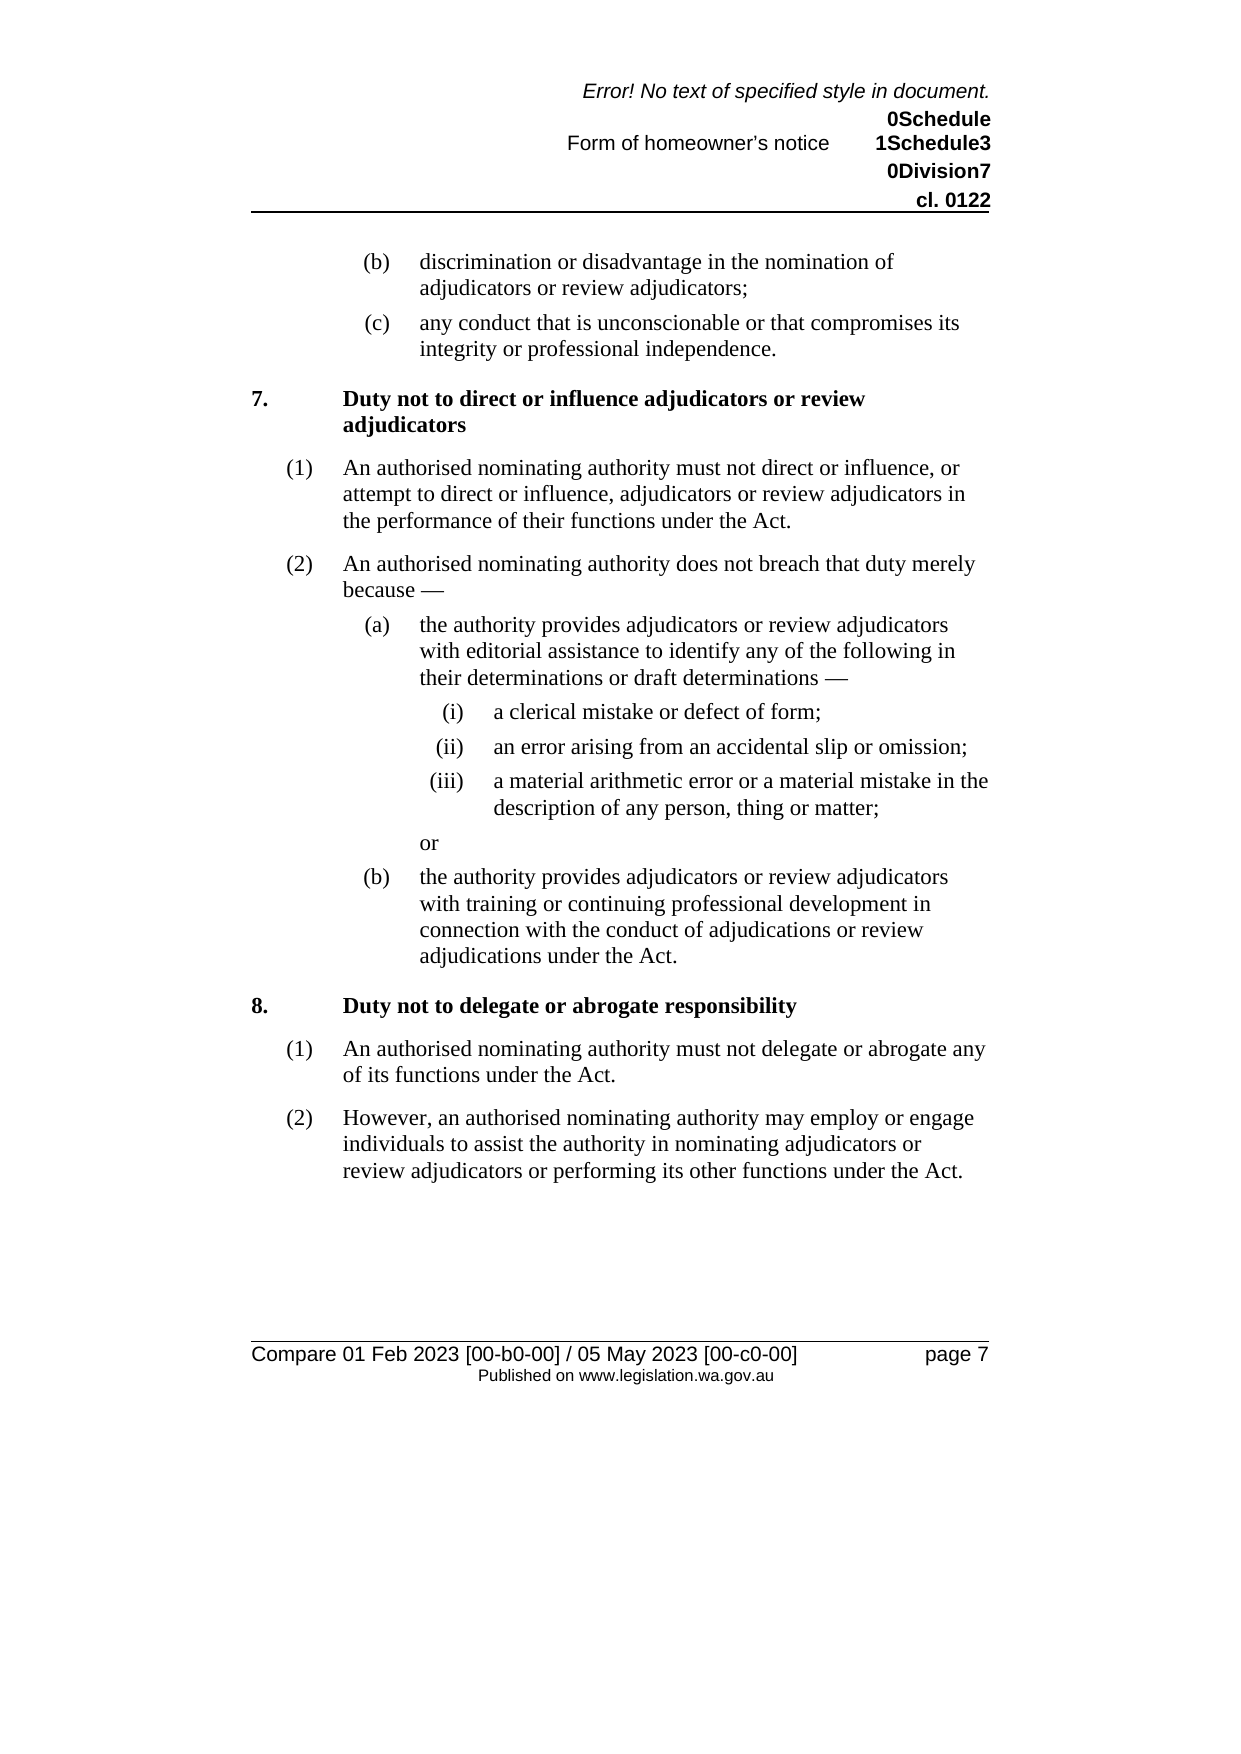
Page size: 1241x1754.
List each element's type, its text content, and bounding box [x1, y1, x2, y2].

text (i) a clerical mistake or defect of form; [251, 698, 989, 724]
text (1) An authorised nominating authority must not delegate or abrogate any of its functions under the Act. [251, 1035, 989, 1087]
text or [251, 829, 989, 855]
subtitle 8. Duty not to delegate or abrogate responsibility [251, 992, 989, 1018]
text (c) any conduct that is unconscionable or that compromises its integrity or professional independence. [251, 309, 989, 362]
text (2) However, an authorised nominating authority may employ or engage individuals to assist the authority in nominating adjudicators or review adjudicators or performing its other functions under the Act. [251, 1104, 989, 1183]
text (1) An authorised nominating authority must not direct or influence, or attempt to direct or influence, adjudicators or review adjudicators in the performance of their functions under the Act. [251, 454, 989, 533]
subtitle 7. Duty not to direct or influence adjudicators or review adjudicators [251, 385, 989, 437]
text (b) discrimination or disadvantage in the nomination of adjudicators or review adjudicators; [251, 248, 989, 301]
text (2) An authorised nominating authority does not breach that duty merely because — [251, 550, 989, 602]
text (ii) an error arising from an accidental slip or omission; [251, 733, 989, 759]
text (b) the authority provides adjudicators or review adjudicators with training or continuing professional development in connection with the conduct of adjudications or review adjudications under the Act. [251, 863, 989, 969]
text (iii) a material arithmetic error or a material mistake in the description of any person, thing or matter; [251, 768, 989, 820]
text (a) the authority provides adjudicators or review adjudicators with editorial assistance to identify any of the following in their determinations or draft determinations — [251, 611, 989, 690]
